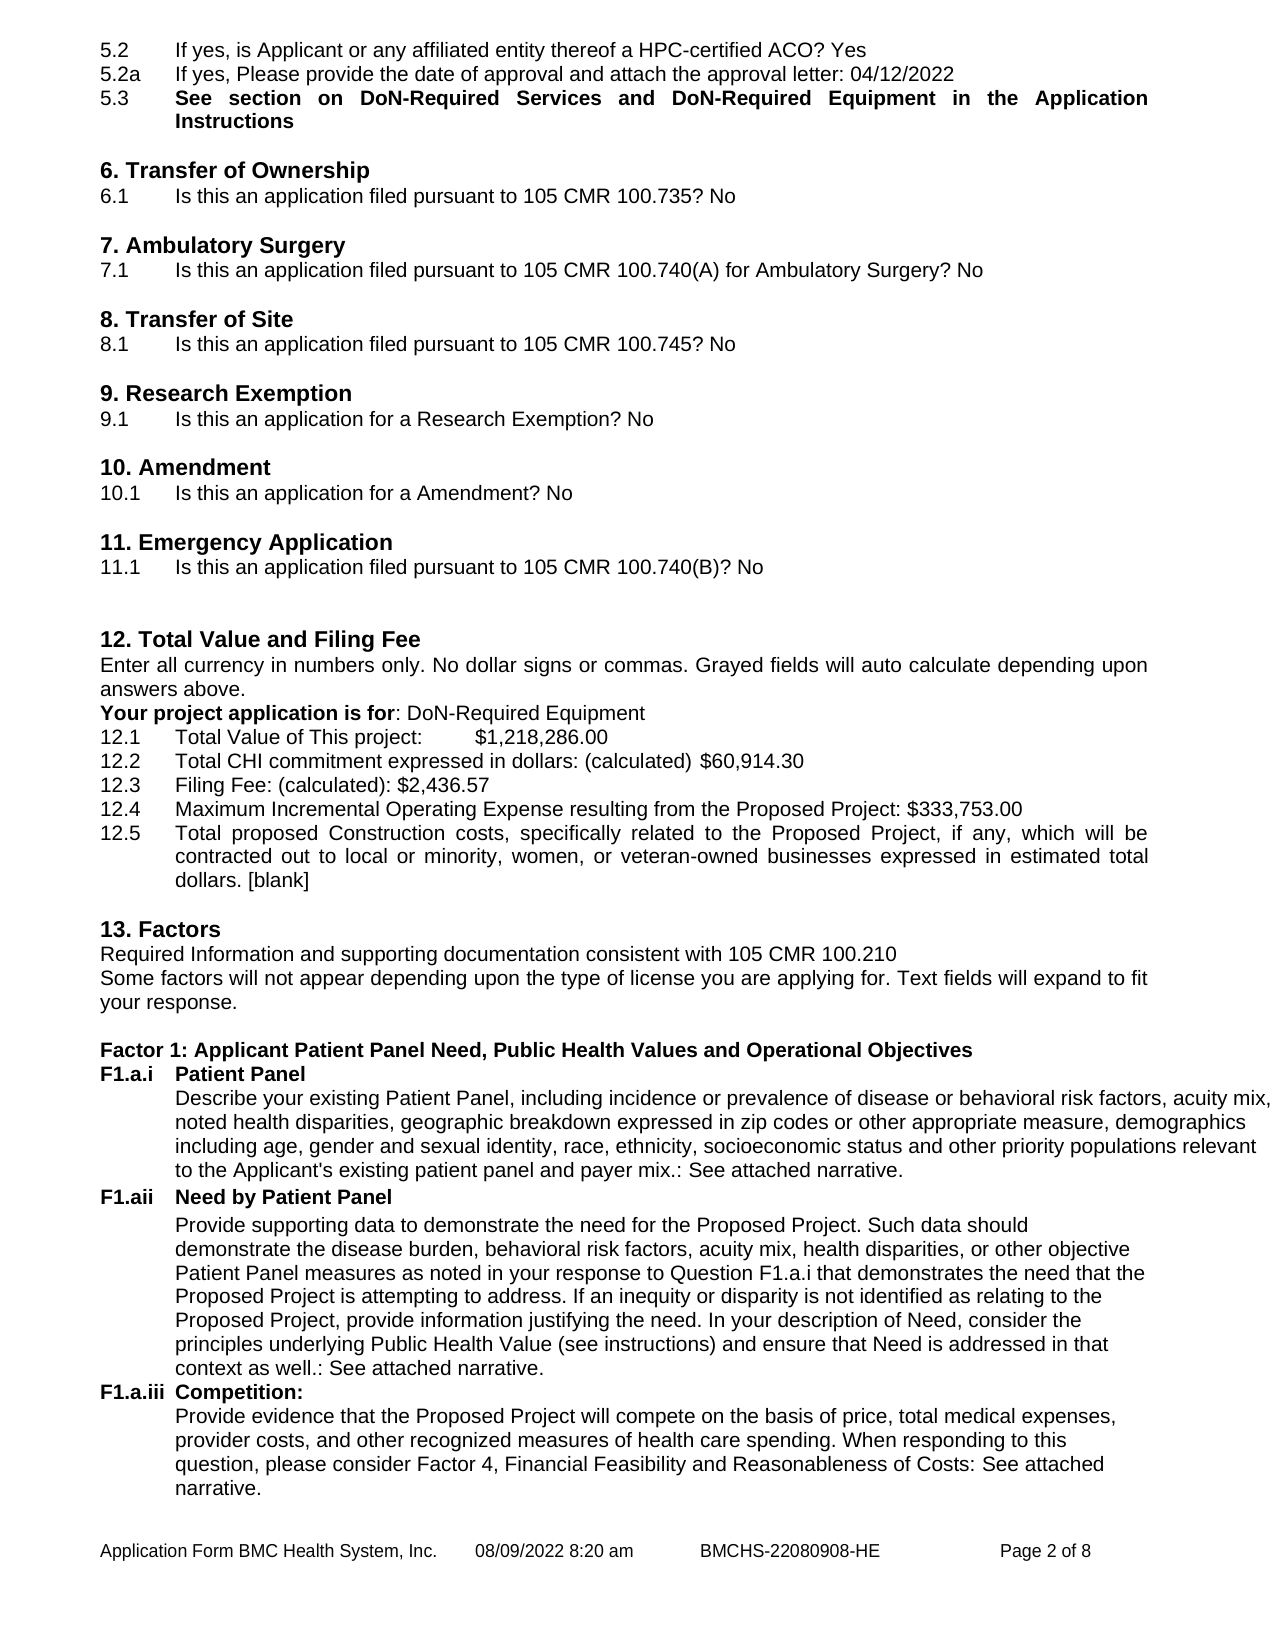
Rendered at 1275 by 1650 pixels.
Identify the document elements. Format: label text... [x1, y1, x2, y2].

text 11. Emergency Application [100, 529, 1150, 555]
text 13. Factors [100, 916, 1150, 942]
text 8.1 Is this an application filed pursuant to 105 CMR 100.745? No [100, 332, 1150, 356]
text 10. Amendment [100, 454, 1150, 481]
text Some factors will not appear depending upon the type of license you are applying for. Text fields will expand to fit your response. [100, 966, 1150, 1014]
text 12.1 Total Value of This project: $1,218,286.00 [100, 724, 1150, 748]
text 12.4 Maximum Incremental Operating Expense resulting from the Proposed Project: $333,753.00 [100, 796, 1150, 820]
text 10.1 Is this an application for a Amendment? No [100, 481, 1150, 505]
text 12.3 Filing Fee: (calculated): $2,436.57 [100, 772, 1150, 796]
text Your project application is for: DoN-Required Equipment [100, 701, 1150, 724]
text 9.1 Is this an application for a Research Exemption? No [100, 406, 1150, 430]
text Required Information and supporting documentation consistent with 105 CMR 100.210 [100, 942, 1150, 966]
text 5.2a If yes, Please provide the date of approval and attach the approval letter: 04/12/2022 [100, 61, 1150, 85]
text F1.aii Need by Patient Panel [100, 1185, 1150, 1209]
text 12.5 Total proposed Construction costs, specifically related to the Proposed Project, if any, which will be contracted out to local or minority, women, or veteran-owned businesses expressed in estimated total dollars. [blank] [100, 820, 1150, 892]
text 11.1 Is this an application filed pursuant to 105 CMR 100.740(B)? No [100, 555, 1150, 579]
text Factor 1: Applicant Patient Panel Need, Public Health Values and Operational Objectives [100, 1038, 1150, 1062]
text Enter all currency in numbers only. No dollar signs or commas. Grayed fields will auto calculate depending upon answers above. [100, 653, 1150, 701]
text Describe your existing Patient Panel, including incidence or prevalence of disease or behavioral risk factors, acuity mix, noted health disparities, geographic breakdown expressed in zip codes or other appropriate measure, demographics including age, gender and sexual identity, race, ethnicity, socioeconomic status and other priority populations relevant to the Applicant's existing patient panel and payer mix.: See attached narrative. [175, 1086, 1273, 1181]
text 7.1 Is this an application filed pursuant to 105 CMR 100.740(A) for Ambulatory Surgery? No [100, 258, 1150, 282]
text F1.a.i Patient Panel [100, 1062, 1150, 1086]
text 7. Ambulatory Surgery [100, 232, 1150, 258]
text 6. Transfer of Ownership [100, 157, 1150, 184]
text 9. Research Exemption [100, 380, 1150, 406]
text 5.3 See section on DoN-Required Services and DoN-Required Equipment in the Application Instructions [100, 85, 1150, 133]
text 6.1 Is this an application filed pursuant to 105 CMR 100.735? No [100, 184, 1150, 208]
text 12.2 Total CHI commitment expressed in dollars: (calculated) $60,914.30 [100, 748, 1150, 772]
text F1.a.iii Competition: [100, 1380, 1150, 1404]
text 8. Transfer of Site [100, 306, 1150, 332]
text Provide supporting data to demonstrate the need for the Proposed Project. Such data should demonstrate the disease burden, behavioral risk factors, acuity mix, health disparities, or other objective Patient Panel measures as noted in your response to Question F1.a.i that demonstrates the need that the Proposed Project is attempting to address. If an inequity or disparity is not identified as relating to the Proposed Project, provide information justifying the need. In your description of Need, consider the principles underlying Public Health Value (see instructions) and ensure that Need is addressed in that context as well.: See attached narrative. [175, 1212, 1150, 1380]
text Provide evidence that the Proposed Project will compete on the basis of price, total medical expenses, provider costs, and other recognized measures of health care spending. When responding to this question, please consider Factor 4, Financial Feasibility and Reasonableness of Costs: See attached narrative. [175, 1404, 1150, 1500]
text 5.2 If yes, is Applicant or any affiliated entity thereof a HPC-certified ACO? Yes [100, 37, 1150, 61]
text 12. Total Value and Filing Fee [100, 626, 1150, 653]
